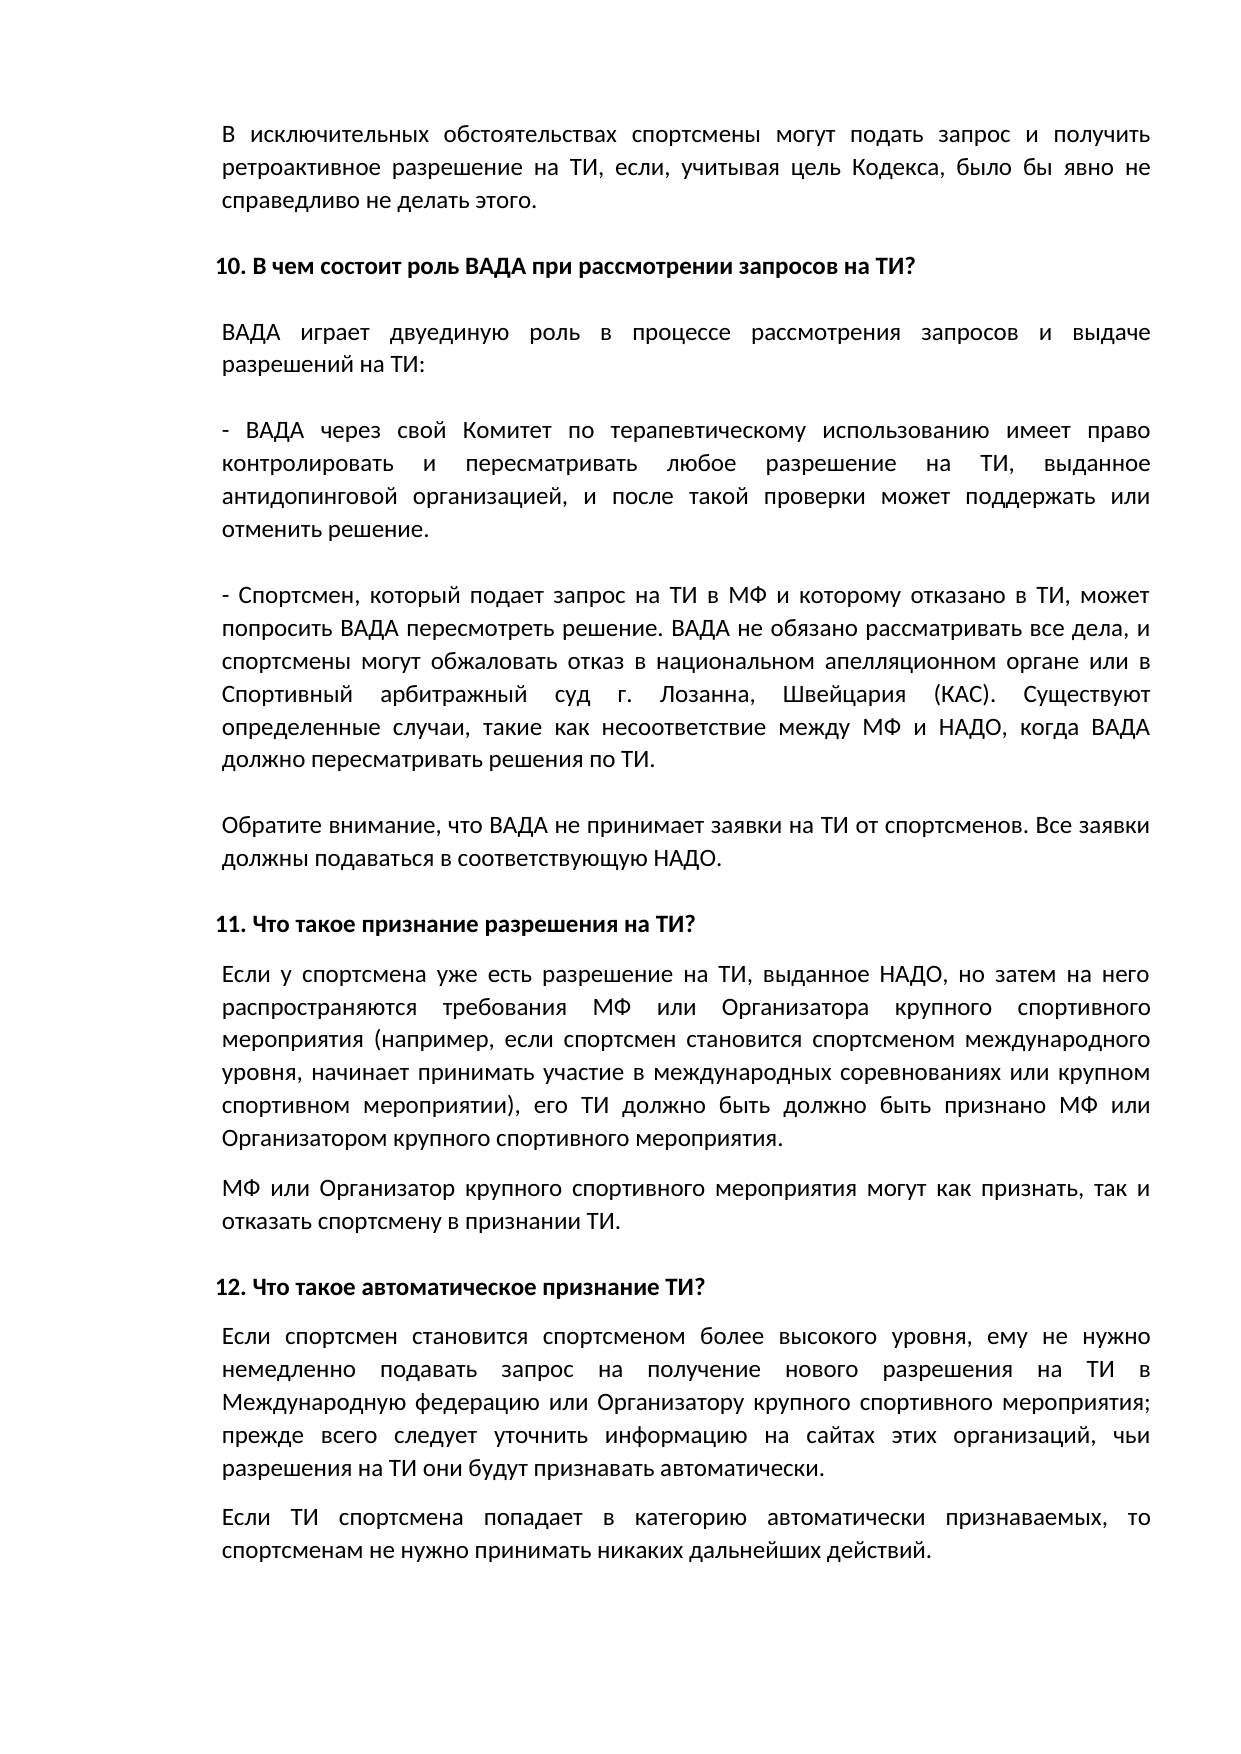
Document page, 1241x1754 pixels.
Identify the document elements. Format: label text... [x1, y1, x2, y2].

list - Спортсмен, который подает запрос на ТИ в МФ и которому отказано в ТИ, может попросить ВАДА пересмотреть решение. ВАДА не обязано рассматривать все дела, и спортсмены могут обжаловать отказ в национальном апелляционном органе или в Спортивный арбитражный суд г. Лозанна, Швейцария (КАС). Существуют определенные случаи, такие как несоответствие между МФ и НАДО, когда ВАДА должно пересматривать решения по ТИ. [222, 579, 1152, 774]
list - ВАДА через свой Комитет по терапевтическому использованию имеет право контролировать и пересматривать любое разрешение на ТИ, выданное антидопинговой организацией, и после такой проверки может поддержать или отменить решение. [222, 414, 1152, 544]
text Если спортсмен становится спортсменом более высокого уровня, ему не нужно немедленно подавать запрос на получение нового разрешения на ТИ в Международную федерацию или Организатору крупного спортивного мероприятия; прежде всего следует уточнить информацию на сайтах этих организаций, чьи разрешения на ТИ они будут признавать автоматически. [222, 1320, 1152, 1482]
list В чем состоит роль ВАДА при рассмотрении запросов на ТИ? [215, 250, 1152, 280]
list Что такое признание разрешения на ТИ? [215, 908, 1152, 939]
list МФ или Организатор крупного спортивного мероприятия могут как признать, так и отказать спортсмену в признании ТИ. [222, 1172, 1152, 1235]
list ВАДА играет двуединую роль в процессе рассмотрения запросов и выдаче разрешений на ТИ: [222, 316, 1152, 379]
list Обратите внимание, что ВАДА не принимает заявки на ТИ от спортсменов. Все заявки должны подаваться в соответствующую НАДО. [222, 809, 1152, 873]
text Если ТИ спортсмена попадает в категорию автоматически признаваемых, то спортсменам не нужно принимать никаких дальнейших действий. [222, 1501, 1152, 1565]
text Если у спортсмена уже есть разрешение на ТИ, выданное НАДО, но затем на него распространяются требования МФ или Организатора крупного спортивного мероприятия (например, если спортсмен становится спортсменом международного уровня, начинает принимать участие в международных соревнованиях или крупном спортивном мероприятии), его ТИ должно быть должно быть признано МФ или Организатором крупного спортивного мероприятия. [222, 958, 1152, 1153]
list В исключительных обстоятельствах спортсмены могут подать запрос и получить ретроактивное разрешение на ТИ, если, учитывая цель Кодекса, было бы явно не справедливо не делать этого. [222, 118, 1152, 214]
list Что такое автоматическое признание ТИ? [215, 1271, 1152, 1301]
